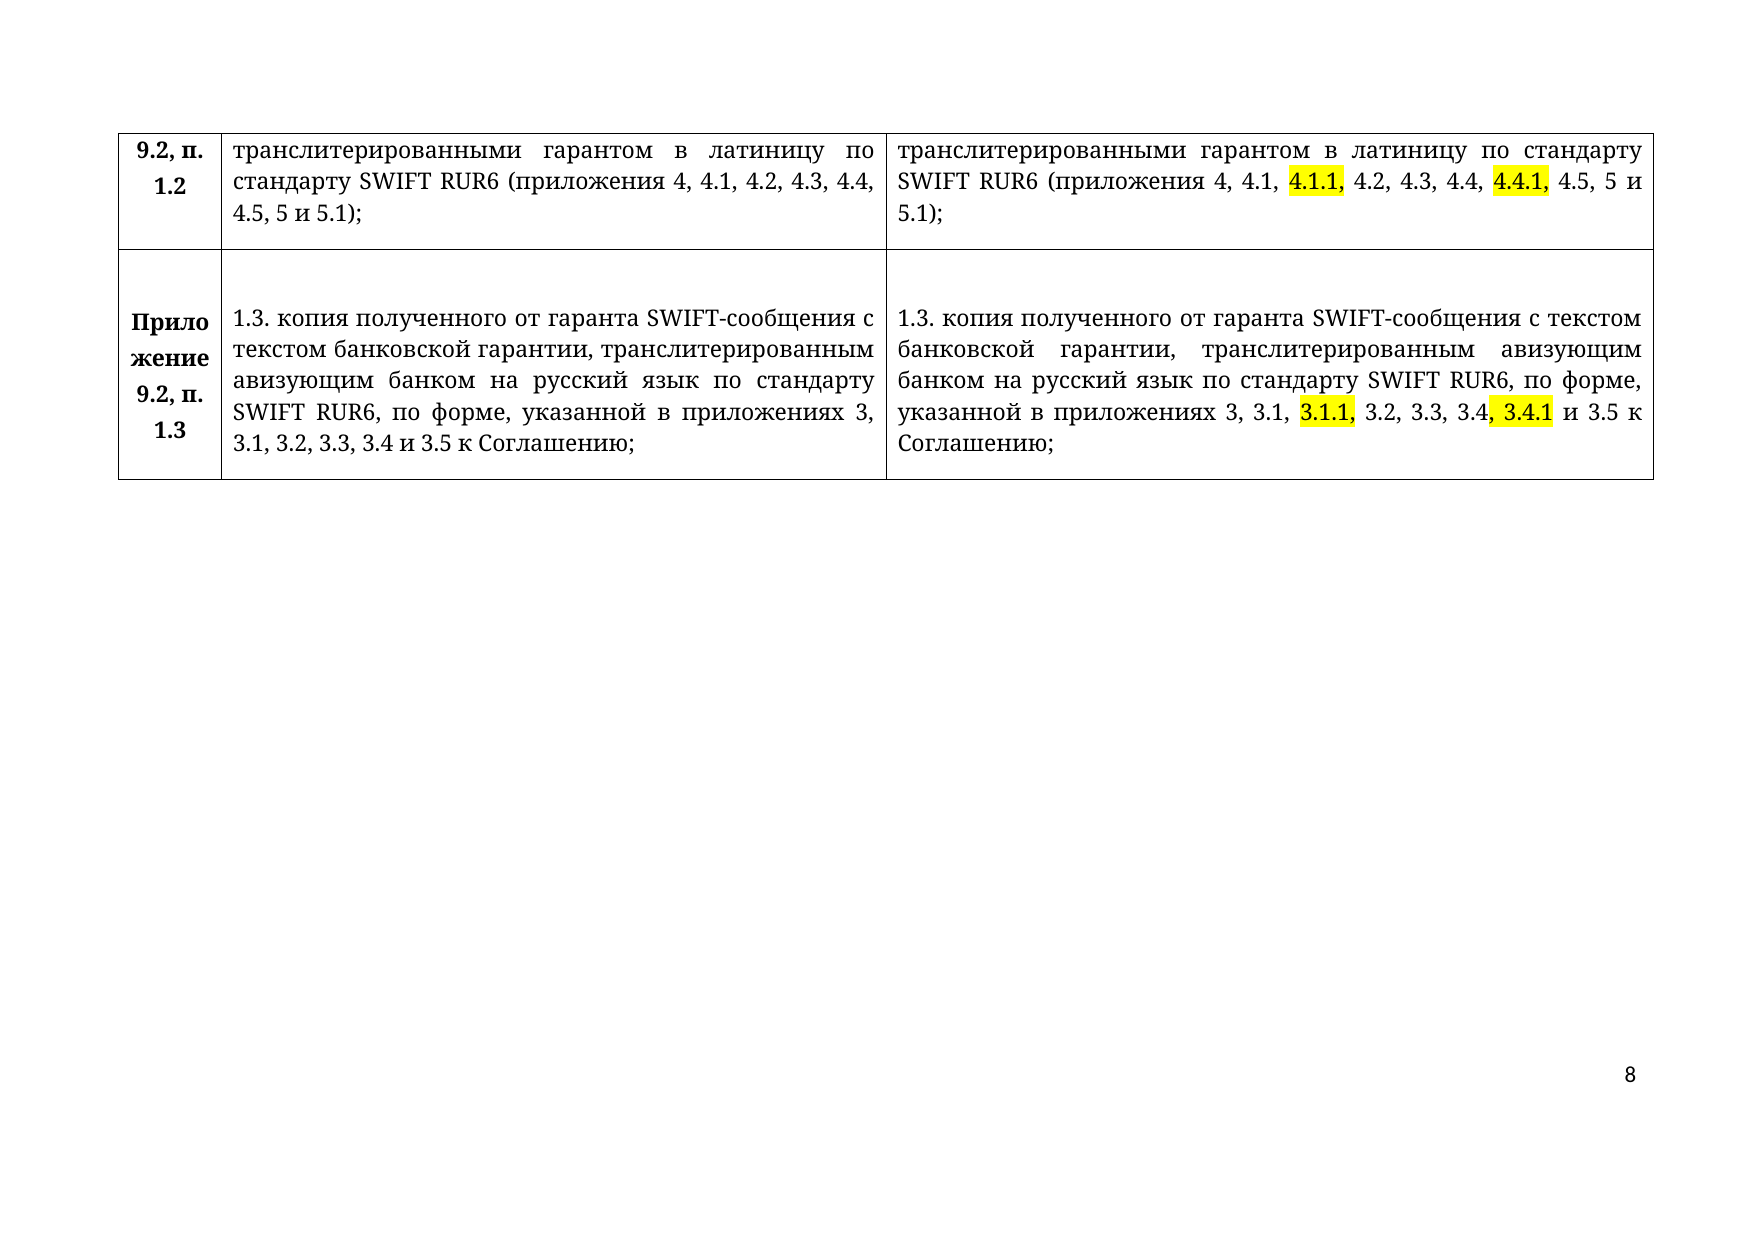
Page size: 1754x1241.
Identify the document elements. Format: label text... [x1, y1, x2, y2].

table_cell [222, 134, 886, 248]
table_cell 1.3. копия полученного от гаранта SWIFT-сообщения с текстом банковской гарантии, транслитерированным авизующим банком на русский язык по стандарту SWIFT RUR6, по форме, указанной в приложениях 3, 3.1, 3.1.1, 3.2, 3.3, 3.4, 3.4.1 и 3.5 к Соглашению; [887, 250, 1653, 479]
table_cell 1.3. копия полученного от гаранта SWIFT-сообщения с текстом банковской гарантии, транслитерированным авизующим банком на русский язык по стандарту SWIFT RUR6, по форме, указанной в приложениях 3, 3.1, 3.2, 3.3, 3.4 и 3.5 к Соглашению; [222, 250, 886, 479]
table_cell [119, 134, 221, 248]
table_cell Приложение 9.2, п. 1.3 [119, 250, 221, 479]
